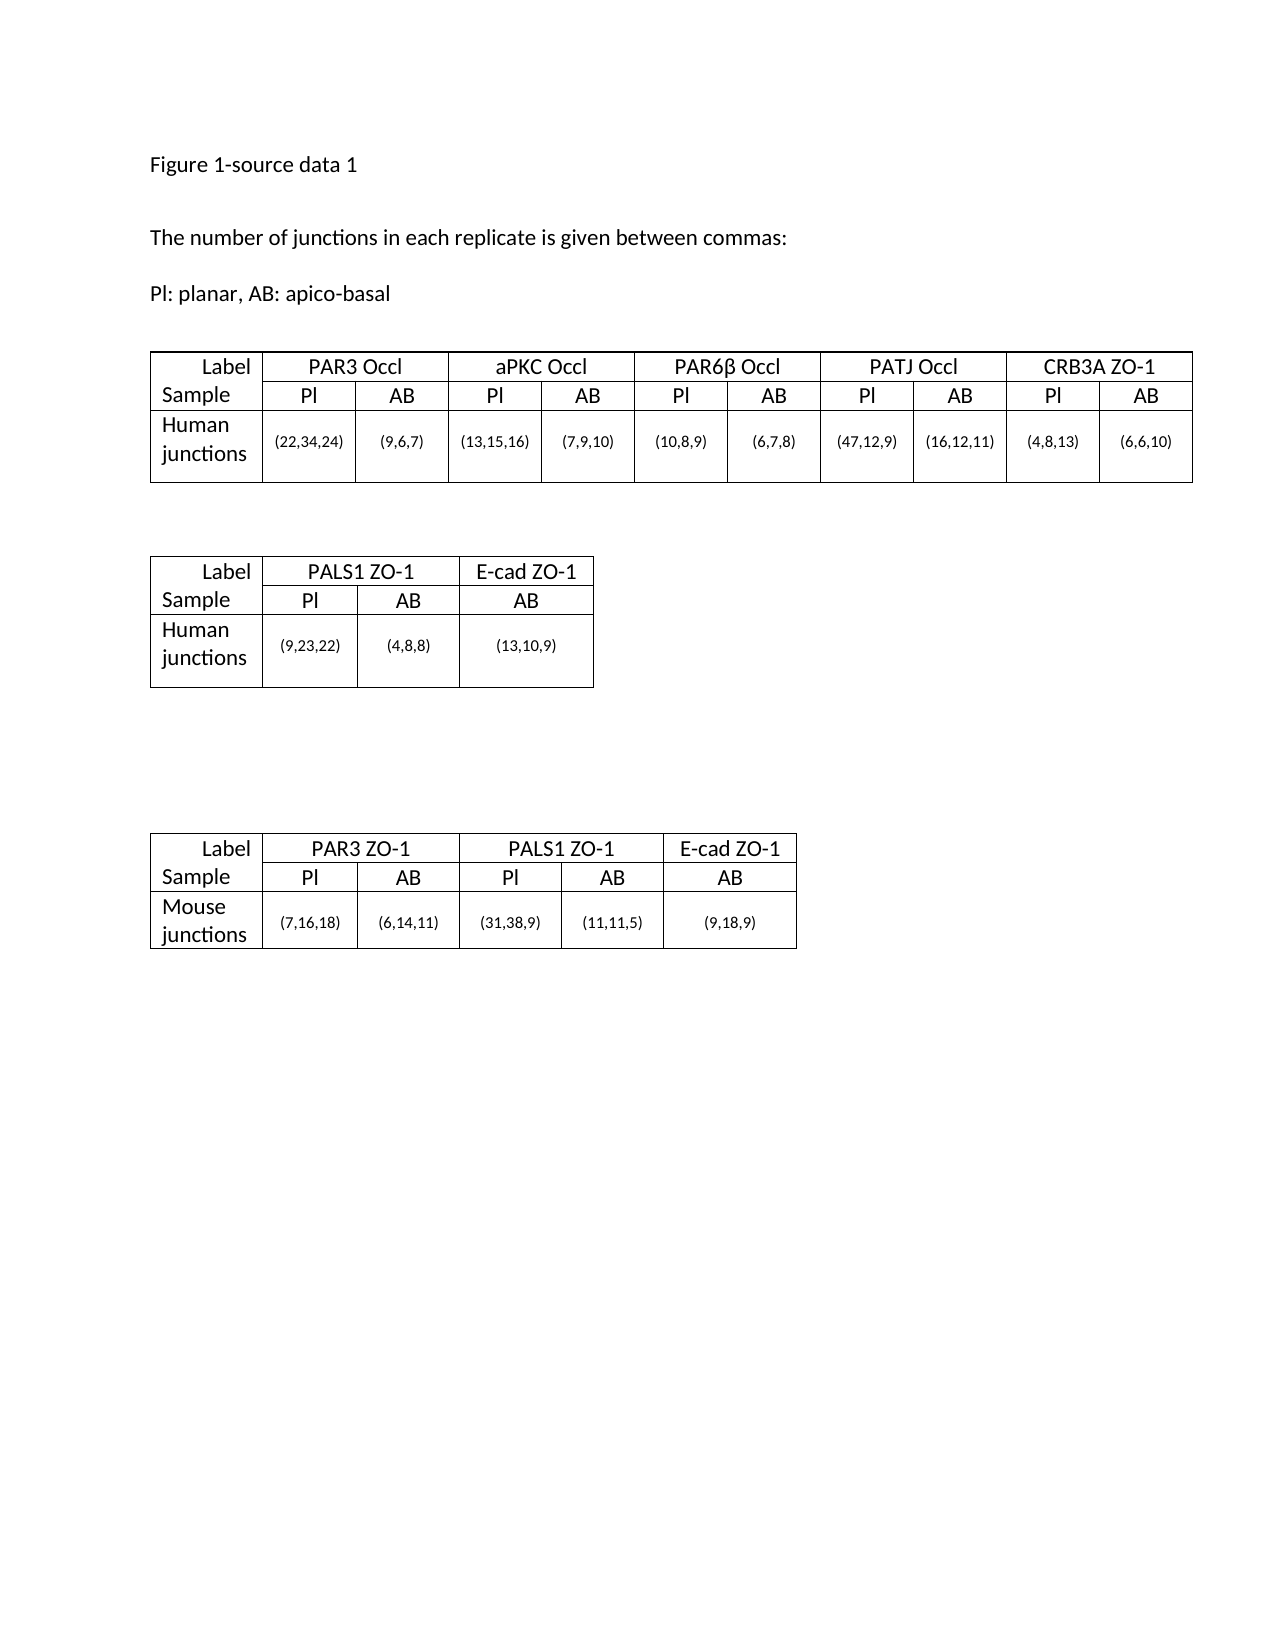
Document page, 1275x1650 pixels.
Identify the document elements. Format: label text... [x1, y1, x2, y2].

table_cell AB [728, 382, 820, 409]
table_cell (31,38,9) [460, 892, 561, 948]
text Figure 1-source data 1 [150, 150, 1125, 178]
table_cell (6,14,11) [358, 892, 459, 948]
table_header Label Sample [151, 834, 262, 891]
table_cell AB [562, 863, 663, 891]
table_cell (9,18,9) [664, 892, 796, 948]
table_cell Human junctions [151, 411, 262, 482]
table_cell Pl [263, 382, 355, 409]
table_cell (6,6,10) [1100, 411, 1192, 482]
table_cell Pl [449, 382, 541, 409]
table_cell AB [358, 863, 459, 891]
table_cell (22,34,24) [263, 411, 355, 482]
table_header CRB3A ZO-1 [1007, 353, 1192, 381]
table_cell (4,8,8) [358, 615, 459, 687]
table_header PATJ Occl [821, 353, 1006, 381]
text The number of junctions in each replicate is given between commas: Pl: planar, AB: apico-basal [150, 223, 1125, 307]
table_header E-cad ZO-1 [664, 834, 796, 862]
table_cell (4,8,13) [1007, 411, 1099, 482]
table_cell (9,6,7) [356, 411, 448, 482]
table_cell (13,10,9) [460, 615, 593, 687]
table_cell (47,12,9) [821, 411, 913, 482]
table_cell (10,8,9) [635, 411, 727, 482]
table_header PALS1 ZO-1 [263, 557, 459, 585]
table_cell AB [914, 382, 1006, 409]
table_cell AB [356, 382, 448, 409]
table_header PAR3 Occl [263, 353, 448, 381]
table_header Label Sample [151, 353, 262, 409]
table_cell AB [358, 586, 459, 614]
table_cell Pl [635, 382, 727, 409]
table_cell (7,9,10) [542, 411, 634, 482]
table_cell AB [1100, 382, 1192, 409]
table_cell Pl [263, 863, 357, 891]
table_cell AB [542, 382, 634, 409]
table_cell (6,7,8) [728, 411, 820, 482]
table_cell (11,11,5) [562, 892, 663, 948]
table_cell (16,12,11) [914, 411, 1006, 482]
table_header PAR3 ZO-1 [263, 834, 459, 862]
table_cell Mouse junctions [151, 892, 262, 948]
table_cell AB [664, 863, 796, 891]
table_cell (9,23,22) [263, 615, 357, 687]
table_cell Pl [821, 382, 913, 409]
table_cell (7,16,18) [263, 892, 357, 948]
table_header Label Sample [151, 557, 262, 614]
table_header aPKC Occl [449, 353, 634, 381]
table_header PALS1 ZO-1 [460, 834, 663, 862]
table_header E-cad ZO-1 [460, 557, 593, 585]
table_cell AB [460, 586, 593, 614]
table_cell Human junctions [151, 615, 262, 687]
table_cell Pl [460, 863, 561, 891]
table_cell Pl [1007, 382, 1099, 409]
table_cell (13,15,16) [449, 411, 541, 482]
table_cell Pl [263, 586, 357, 614]
table_header PAR6β Occl [635, 353, 820, 381]
